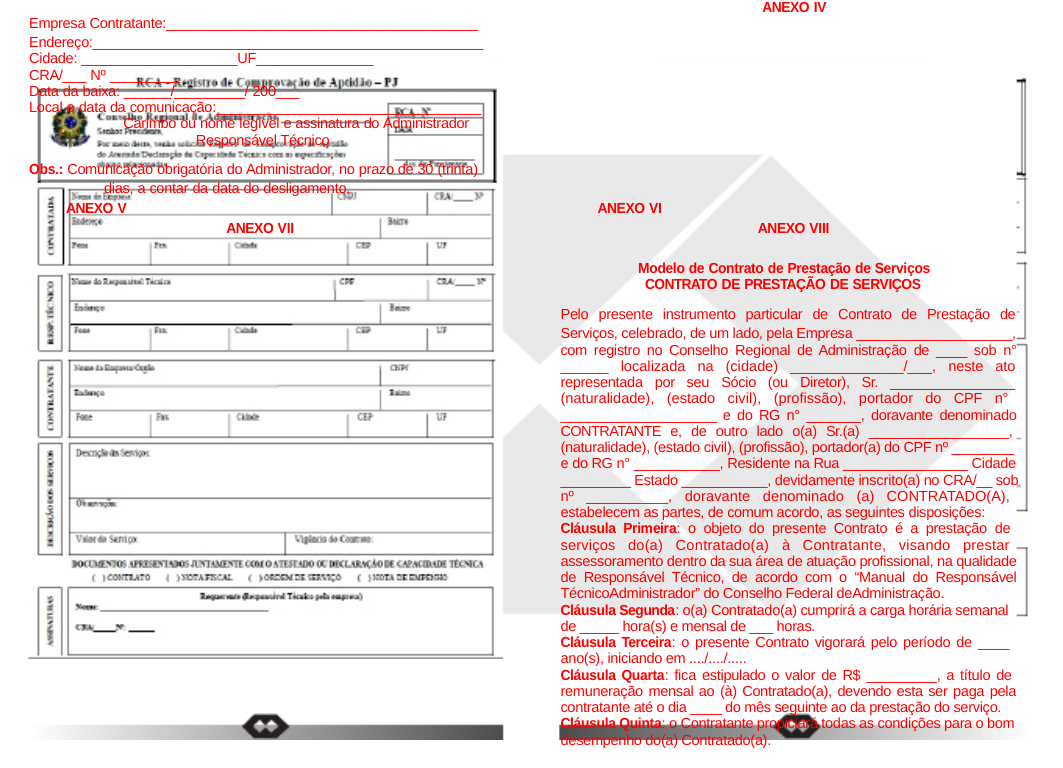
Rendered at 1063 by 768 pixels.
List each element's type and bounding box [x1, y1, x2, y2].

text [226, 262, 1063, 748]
picture [762, 58, 1034, 197]
picture [27, 712, 226, 740]
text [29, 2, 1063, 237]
picture [22, 58, 1034, 659]
